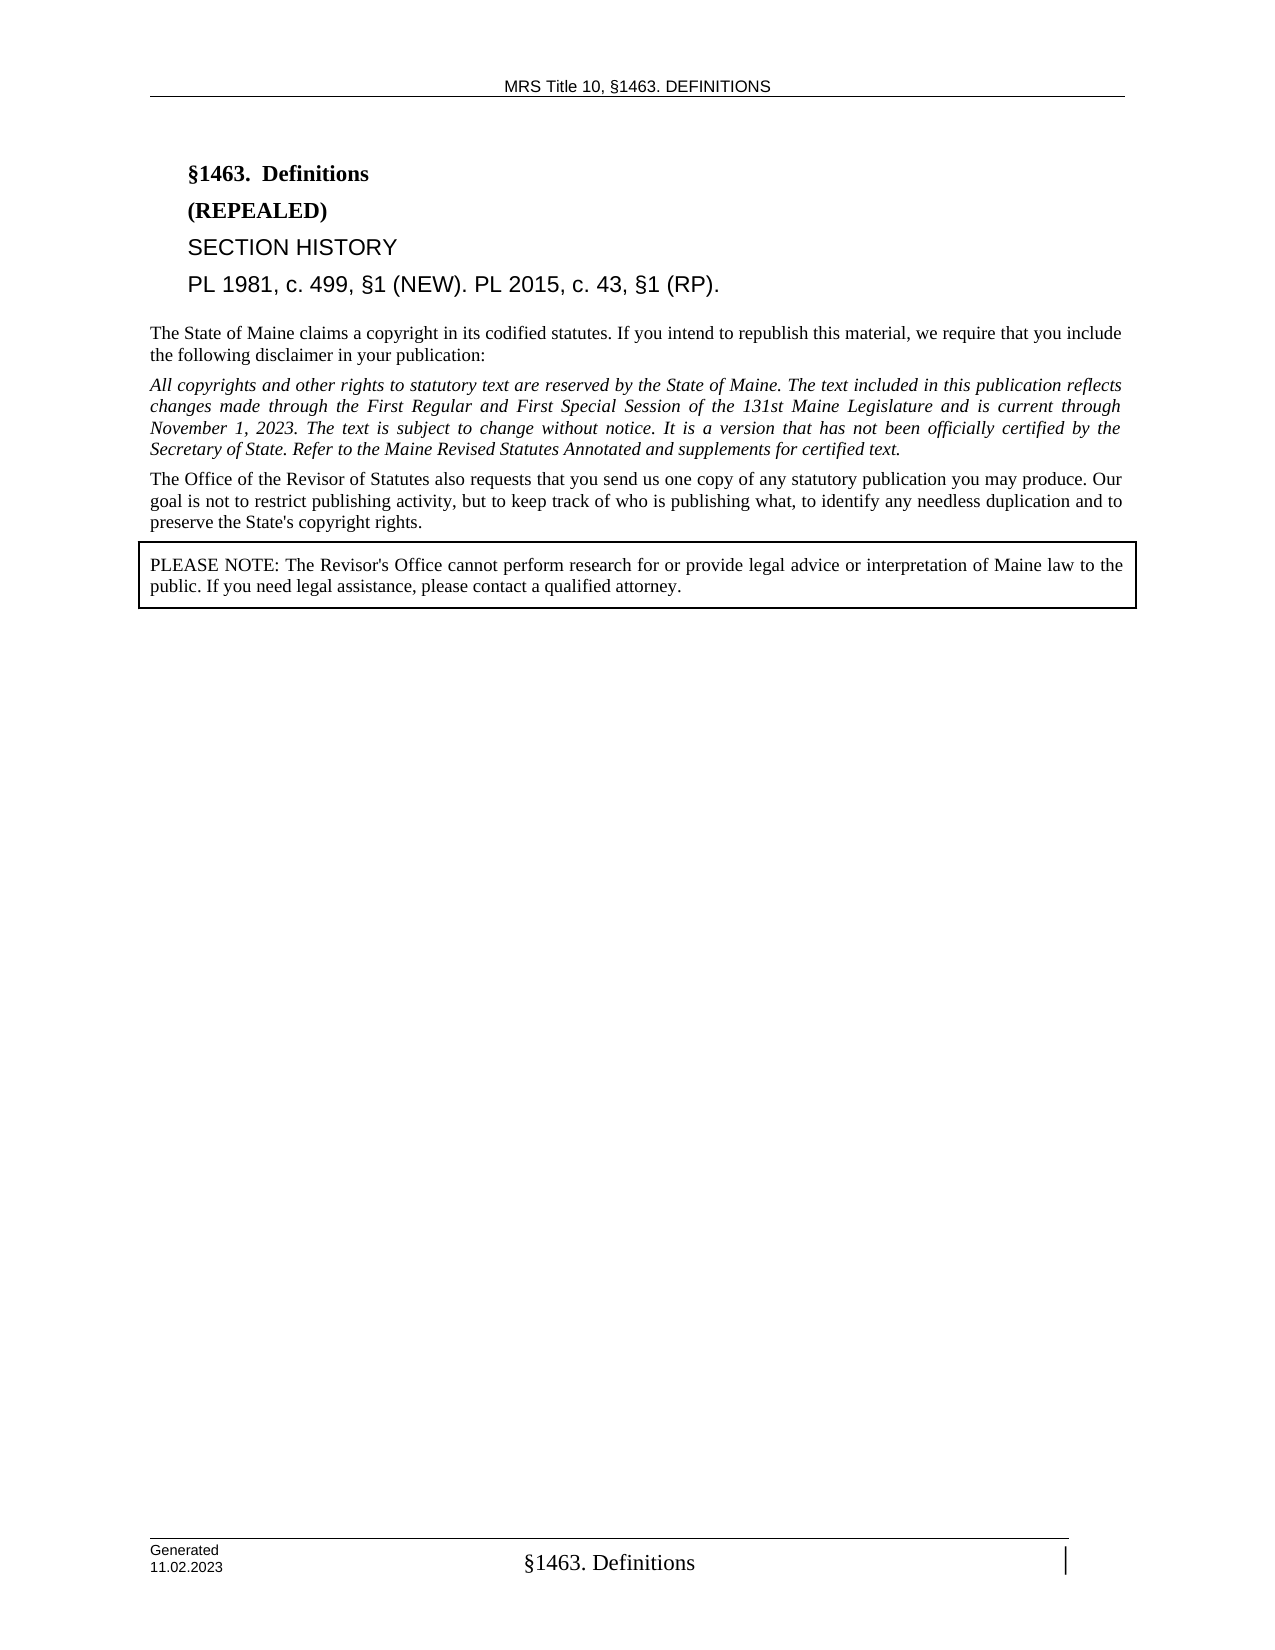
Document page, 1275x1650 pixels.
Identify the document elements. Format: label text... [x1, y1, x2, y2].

text §1463. Definitions [187, 160, 1125, 187]
text All copyrights and other rights to statutory text are reserved by the State of Maine. The text included in this publication reflects changes made through the First Regular and First Special Session of the 131st Maine Legislature and is current through November 1, 2023 . The text is subject to change without notice. It is a version that has not been officially certified by the Secretary of State. Refer to the Maine Revised Statutes Annotated and supplements for certified text. [150, 373, 1125, 460]
text PL 1981, c. 499, §1 (NEW). PL 2015, c. 43, §1 (RP). [187, 271, 1125, 297]
text (REPEALED) [187, 197, 1125, 223]
text SECTION HISTORY [187, 234, 1125, 260]
text The State of Maine claims a copyright in its codified statutes. If you intend to republish this material, we require that you include the following disclaimer in your publication: [150, 322, 1125, 365]
text PLEASE NOTE: The Revisor's Office cannot perform research for or provide legal advice or interpretation of Maine law to the public. If you need legal assistance, please contact a qualified attorney. [140, 543, 1135, 607]
text The Office of the Revisor of Statutes also requests that you send us one copy of any statutory publication you may produce. Our goal is not to restrict publishing activity, but to keep track of who is publishing what, to identify any needless duplication and to preserve the State's copyright rights. [150, 468, 1125, 533]
